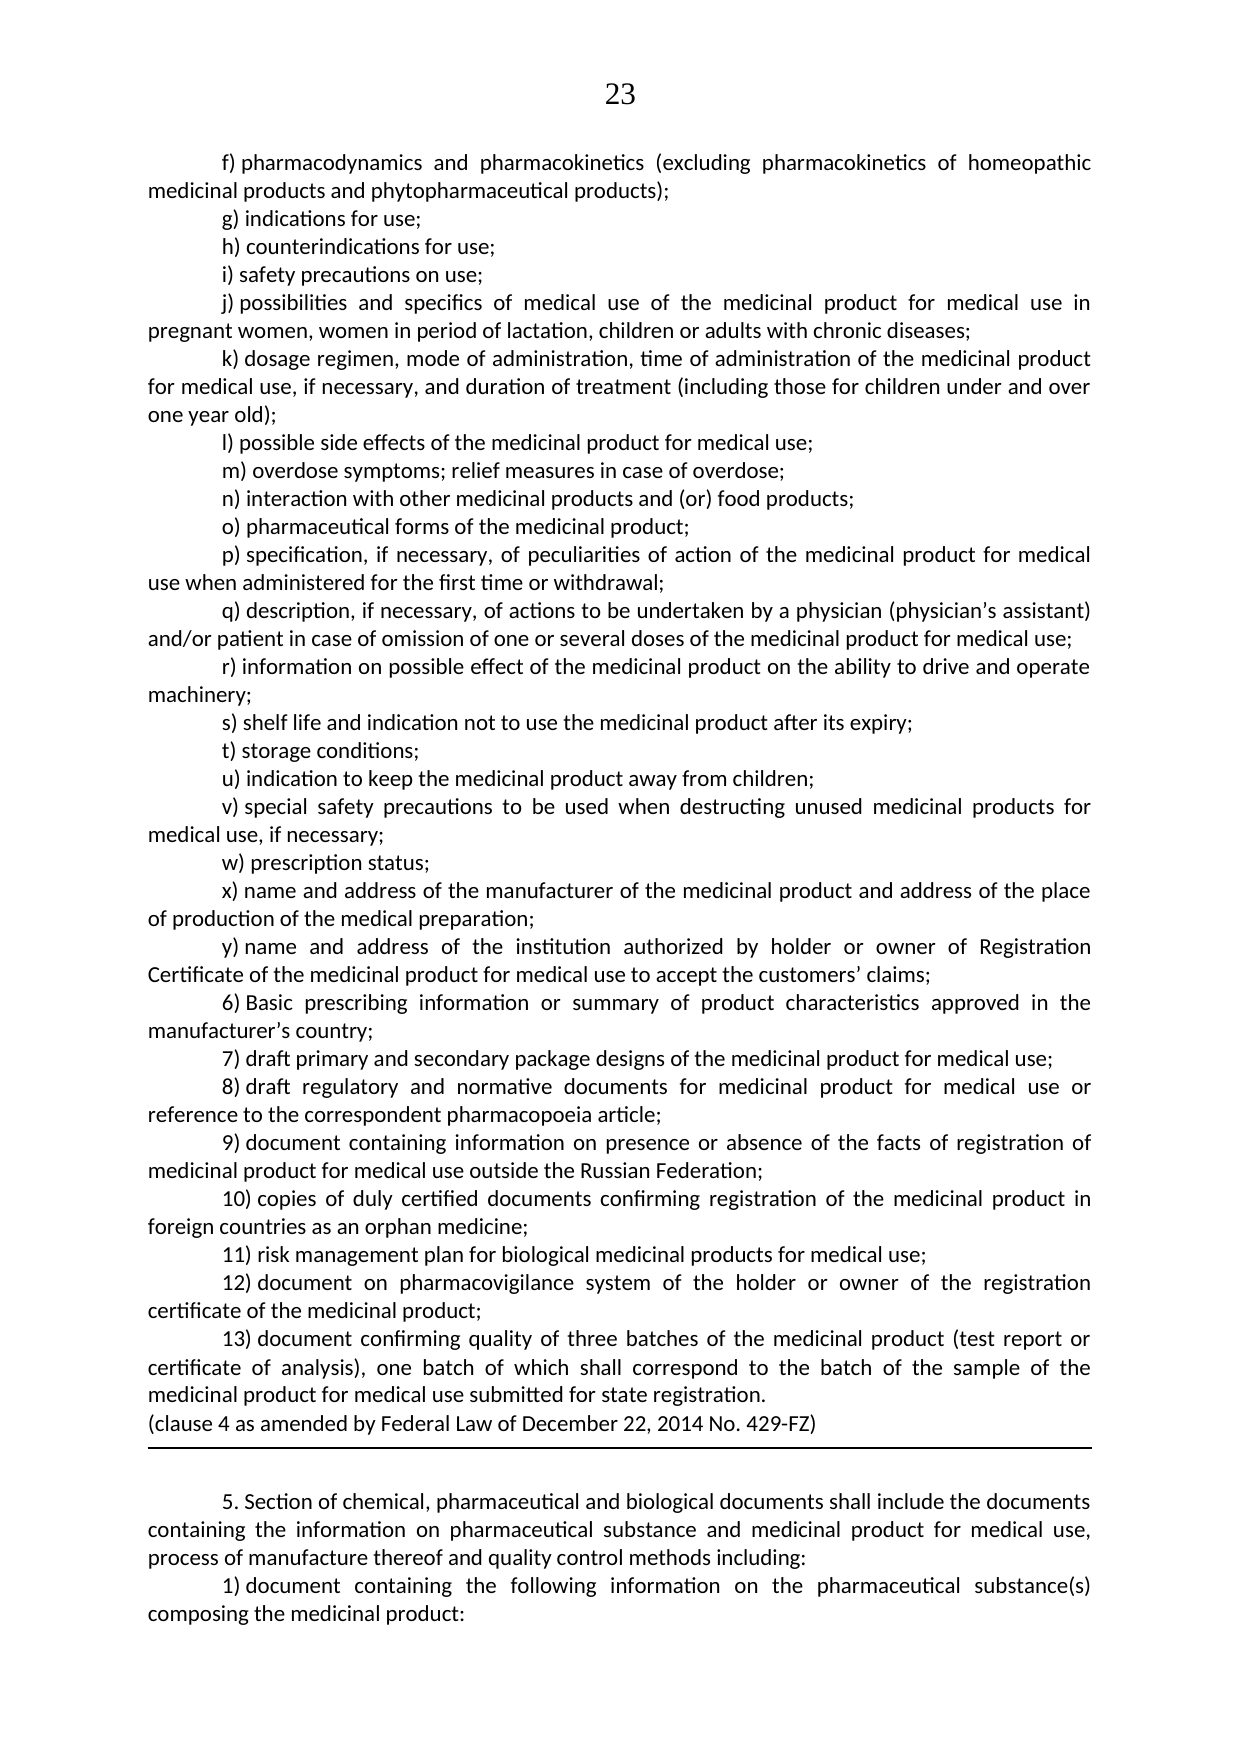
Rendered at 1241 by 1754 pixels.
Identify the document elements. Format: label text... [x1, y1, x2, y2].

text o) pharmaceutical forms of the medicinal product; [148, 512, 1092, 540]
text g) indications for use; [148, 204, 1092, 232]
text h) counterindications for use; [148, 232, 1092, 260]
text t) storage conditions; [148, 736, 1092, 764]
text m) overdose symptoms; relief measures in case of overdose; [148, 456, 1092, 484]
text v) special safety precautions to be used when destructing unused medicinal products for medical use, if necessary; [148, 792, 1092, 848]
text 10) copies of duly certified documents confirming registration of the medicinal product in foreign countries as an orphan medicine; [148, 1184, 1092, 1241]
text 7) draft primary and secondary package designs of the medicinal product for medical use; [148, 1044, 1092, 1072]
text 9) document containing information on presence or absence of the facts of registration of medicinal product for medical use outside the Russian Federation; [148, 1128, 1092, 1184]
text x) name and address of the manufacturer of the medicinal product and address of the place of production of the medical preparation; [148, 876, 1092, 932]
text 12) document on pharmacovigilance system of the holder or owner of the registration certificate of the medicinal product; [148, 1268, 1092, 1324]
text 1) document containing the following information on the pharmaceutical substance(s) composing the medicinal product: [148, 1571, 1092, 1627]
text i) safety precautions on use; [148, 260, 1092, 288]
text r) information on possible effect of the medicinal product on the ability to drive and operate machinery; [148, 652, 1092, 708]
text j) possibilities and specifics of medical use of the medicinal product for medical use in pregnant women, women in period of lactation, children or adults with chronic diseases; [148, 288, 1092, 344]
text w) prescription status; [148, 848, 1092, 876]
text 5. Section of chemical, pharmaceutical and biological documents shall include the documents containing the information on pharmaceutical substance and medicinal product for medical use, process of manufacture thereof and quality control methods including: [148, 1487, 1092, 1571]
text q) description, if necessary, of actions to be undertaken by a physician (physician’s assistant) and/or patient in case of omission of one or several doses of the medicinal product for medical use; [148, 596, 1092, 652]
text 13) document confirming quality of three batches of the medicinal product (test report or certificate of analysis), one batch of which shall correspond to the batch of the sample of the medicinal product for medical use submitted for state registration. [148, 1324, 1092, 1409]
text k) dosage regimen, mode of administration, time of administration of the medicinal product for medical use, if necessary, and duration of treatment (including those for children under and over one year old); [148, 344, 1092, 428]
text n) interaction with other medicinal products and (or) food products; [148, 484, 1092, 512]
text (clause 4 as amended by Federal Law of December 22, 2014 No. 429-FZ) [148, 1409, 1092, 1437]
text s) shelf life and indication not to use the medicinal product after its expiry; [148, 708, 1092, 736]
text 11) risk management plan for biological medicinal products for medical use; [148, 1241, 1092, 1268]
text y) name and address of the institution authorized by holder or owner of Registration Certificate of the medicinal product for medical use to accept the customers’ claims; [148, 932, 1092, 988]
text 6) Basic prescribing information or summary of product characteristics approved in the manufacturer’s country; [148, 988, 1092, 1044]
text p) specification, if necessary, of peculiarities of action of the medicinal product for medical use when administered for the first time or withdrawal; [148, 540, 1092, 596]
text l) possible side effects of the medicinal product for medical use; [148, 428, 1092, 456]
text u) indication to keep the medicinal product away from children; [148, 764, 1092, 792]
text f) pharmacodynamics and pharmacokinetics (excluding pharmacokinetics of homeopathic medicinal products and phytopharmaceutical products); [148, 148, 1092, 204]
text 8) draft regulatory and normative documents for medicinal product for medical use or reference to the correspondent pharmacopoeia article; [148, 1072, 1092, 1128]
